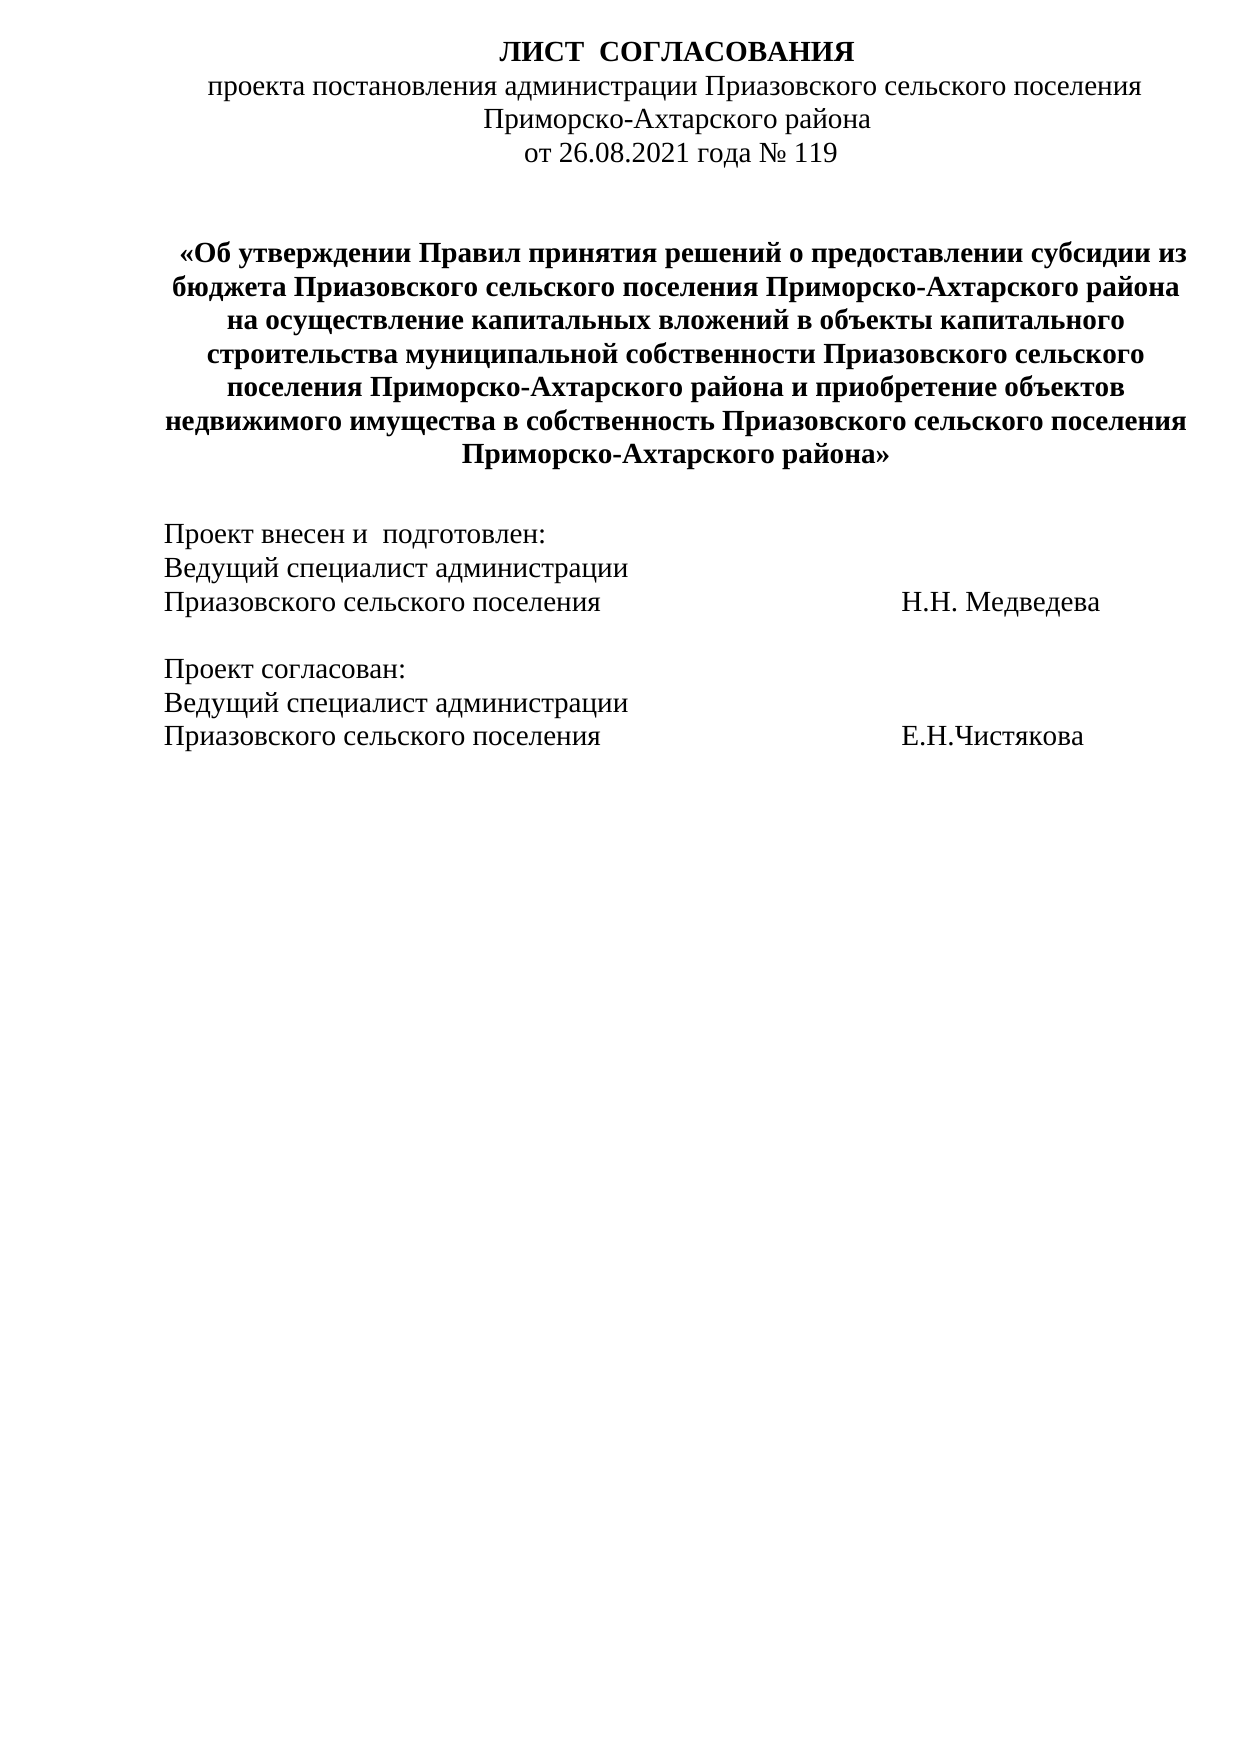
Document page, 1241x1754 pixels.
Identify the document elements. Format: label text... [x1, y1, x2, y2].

text Ведущий специалист администрации [164, 685, 1190, 718]
text Приазовского сельского поселения Н.Н. Медведева [164, 584, 1190, 617]
text проекта постановления администрации Приазовского сельского поселения [164, 68, 1190, 101]
text Приазовского сельского поселения Е.Н.Чистякова [164, 718, 1190, 752]
text Проект внесен и подготовлен: [164, 517, 1190, 550]
text Проект согласован: [164, 651, 1190, 685]
text «Об утверждении Правил принятия решений о предоставлении субсидии из бюджета Приазовского сельского поселения Приморско-Ахтарского района на осуществление капитальных вложений в объекты капитального строительства муниципальной собственности Приазовского сельского поселения Приморско-Ахтарского района и приобретение объектов недвижимого имущества в собственность Приазовского сельского поселения Приморско-Ахтарского района» [164, 236, 1188, 471]
text от 26.08.2021 года № 119 [164, 135, 1190, 168]
text Приморско-Ахтарского района [164, 101, 1190, 135]
text Ведущий специалист администрации [164, 550, 1190, 584]
text ЛИСТ СОГЛАСОВАНИЯ [164, 34, 1190, 68]
